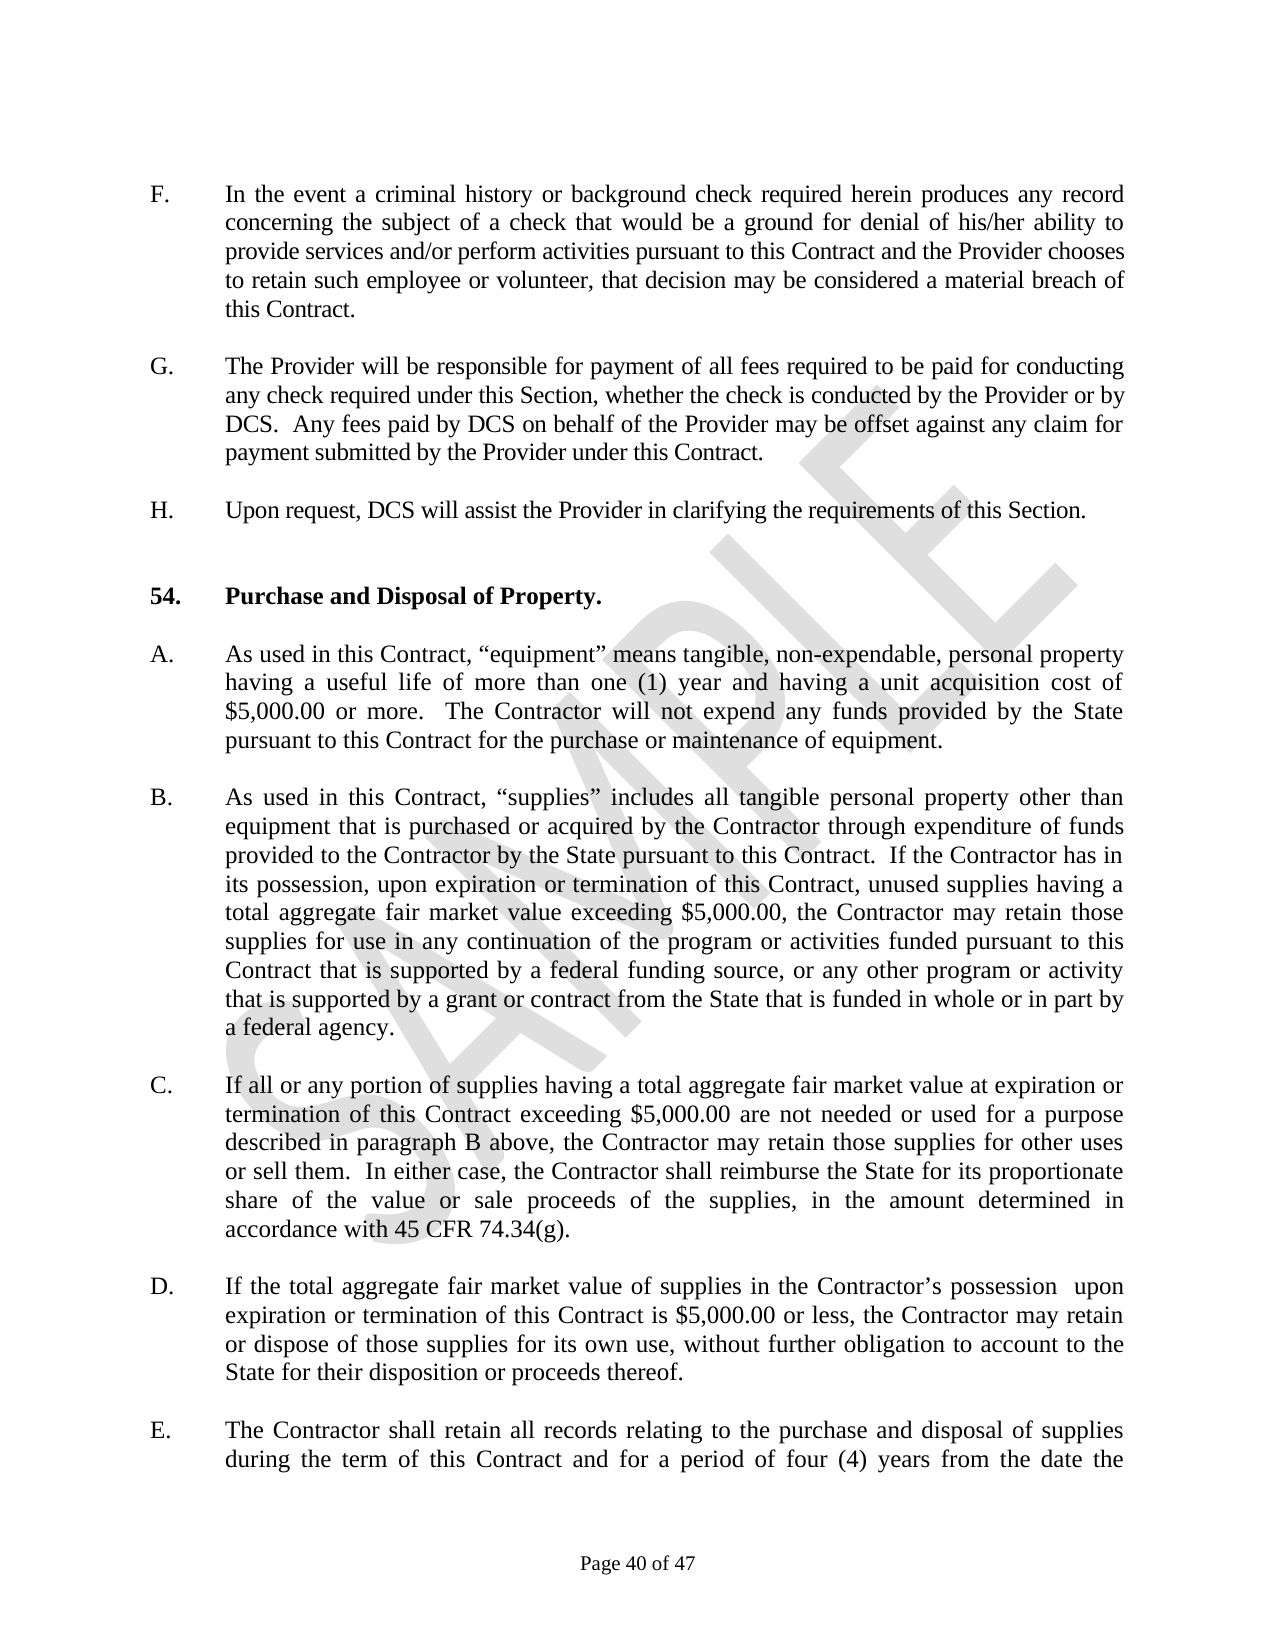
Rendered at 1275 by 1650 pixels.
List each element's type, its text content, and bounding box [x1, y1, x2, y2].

subtitle A. As used in this Contract, “equipment” means tangible, non-expendable, personal property having a useful life of more than one (1) year and having a unit acquisition cost of $5,000.00 or more. The Contractor will not expend any funds provided by the State pursuant to this Contract for the purchase or maintenance of equipment. [150, 639, 1125, 754]
list The Provider will be responsible for payment of all fees required to be paid for conducting any check required under this Section, whether the check is conducted by the Provider or by DCS. Any fees paid by DCS on behalf of the Provider may be offset against any claim for payment submitted by the Provider under this Contract. [150, 351, 1125, 466]
list Upon request, DCS will assist the Provider in clarifying the requirements of this Section. [150, 495, 1125, 524]
text F. In the event a criminal history or background check required herein produces any record concerning the subject of a check that would be a ground for denial of his/her ability to provide services and/or perform activities pursuant to this Contract and the Provider chooses to retain such employee or volunteer, that decision may be considered a material breach of this Contract. [150, 179, 1125, 322]
subtitle C. If all or any portion of supplies having a total aggregate fair market value at expiration or termination of this Contract exceeding $5,000.00 are not needed or used for a purpose described in paragraph B above, the Contractor may retain those supplies for other uses or sell them. In either case, the Contractor shall reimburse the State for its proportionate share of the value or sale proceeds of the supplies, in the amount determined in accordance with 45 CFR 74.34(g). [150, 1070, 1125, 1242]
subtitle D. If the total aggregate fair market value of supplies in the Contractor’s possession upon expiration or termination of this Contract is $5,000.00 or less, the Contractor may retain or dispose of those supplies for its own use, without further obligation to account to the State for their disposition or proceeds thereof. [150, 1271, 1125, 1386]
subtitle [150, 1415, 1125, 1472]
subtitle 54. Purchase and Disposal of Property. [150, 581, 1125, 610]
subtitle B. As used in this Contract, “supplies” includes all tangible personal property other than equipment that is purchased or acquired by the Contractor through expenditure of funds provided to the Contractor by the State pursuant to this Contract. If the Contractor has in its possession, upon expiration or termination of this Contract, unused supplies having a total aggregate fair market value exceeding $5,000.00, the Contractor may retain those supplies for use in any continuation of the program or activities funded pursuant to this Contract that is supported by a federal funding source, or any other program or activity that is supported by a grant or contract from the State that is funded in whole or in part by a federal agency. [150, 782, 1125, 1041]
